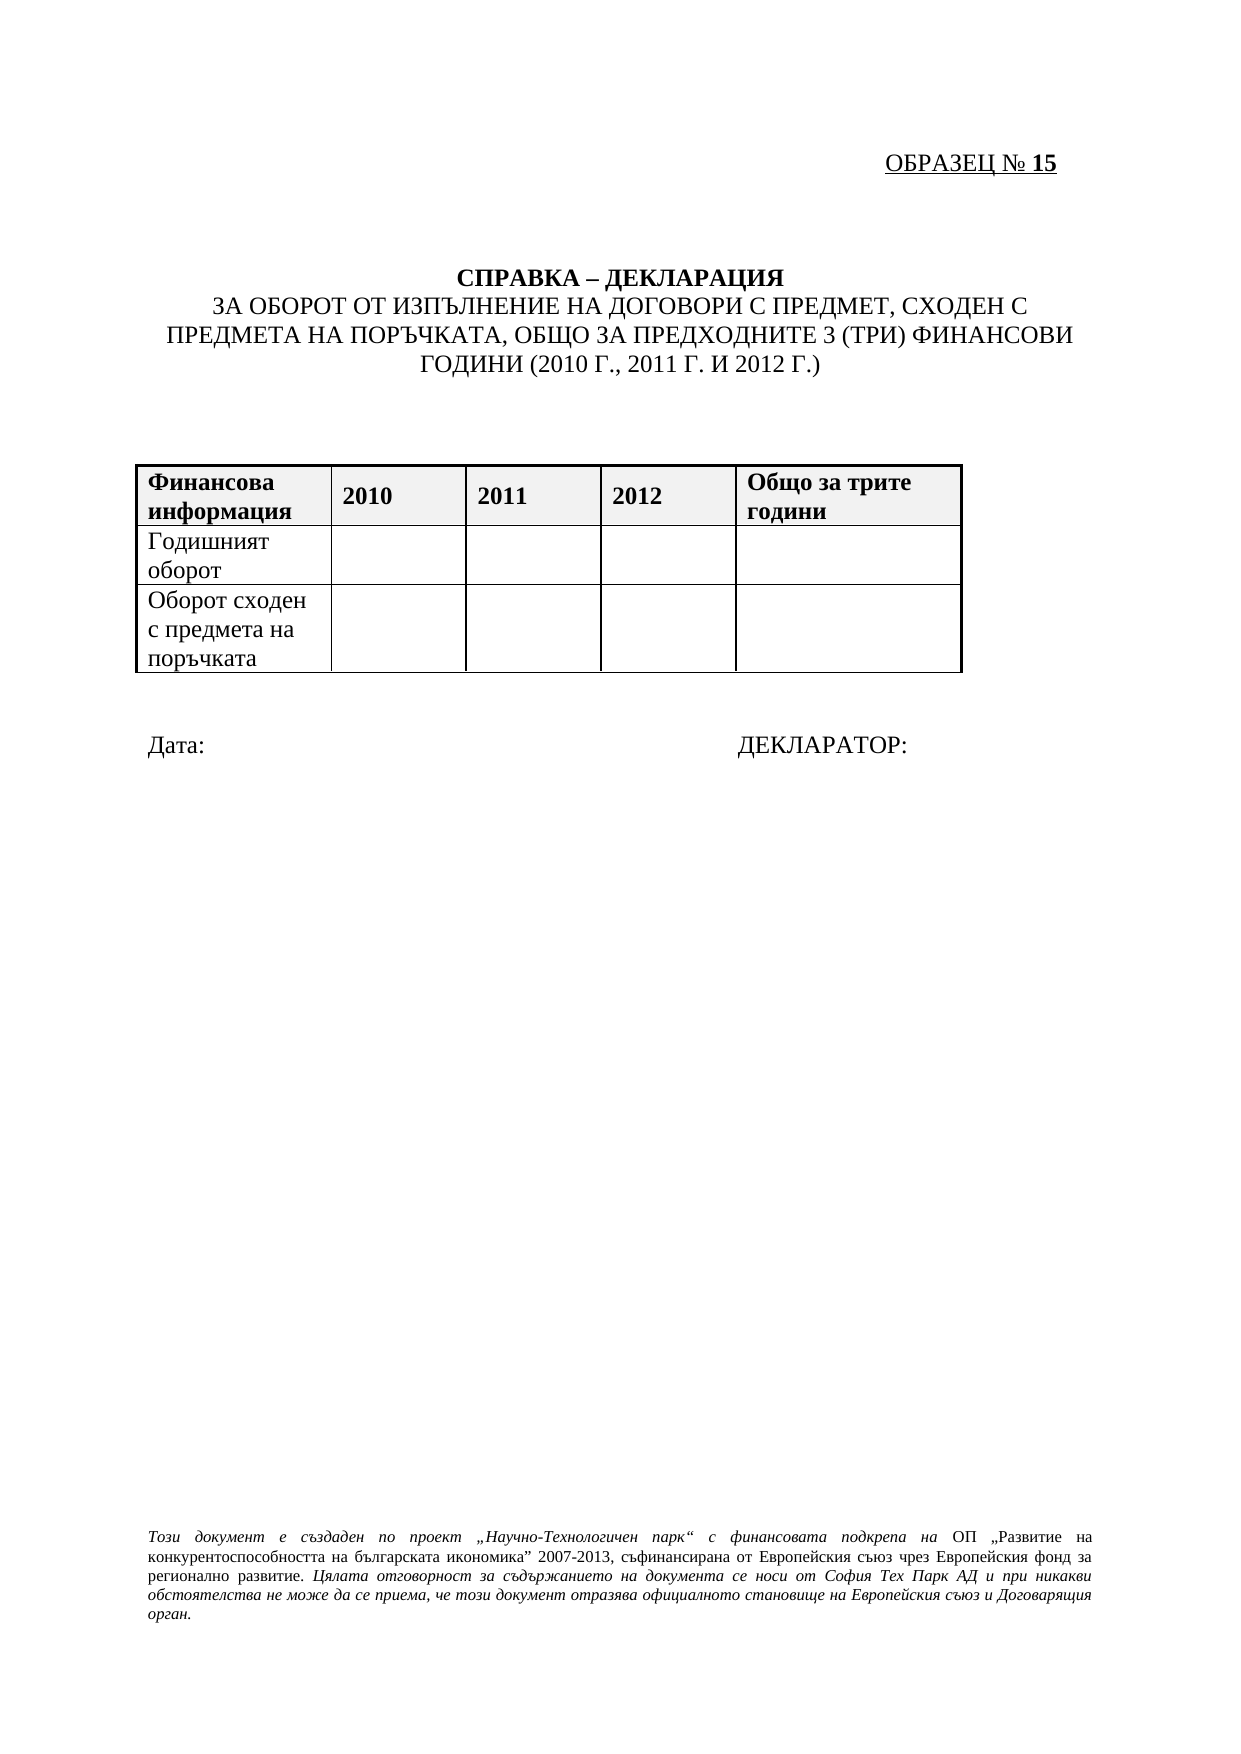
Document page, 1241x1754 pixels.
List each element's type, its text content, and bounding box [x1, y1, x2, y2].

text Дата: ДЕКЛАРАТОР: [148, 730, 1093, 759]
table_cell Годишният оборот [138, 526, 331, 583]
table_header 2011 [467, 467, 600, 524]
table_cell [332, 585, 465, 671]
table_cell [332, 526, 465, 583]
table_cell [467, 526, 600, 583]
text ОБРАЗЕЦ № 15 [811, 148, 1093, 176]
table_cell [737, 526, 960, 583]
table_cell [737, 585, 960, 671]
table_header 2010 [332, 467, 465, 524]
text СПРАВКА – ДЕКЛАРАЦИЯ [148, 263, 1093, 291]
table_header Финансова информация [138, 467, 331, 524]
table_header 2012 [602, 467, 735, 524]
table_cell Оборот сходен с предмета на поръчката [138, 585, 331, 671]
table_header Общо за трите години [737, 467, 960, 524]
table_cell [467, 585, 600, 671]
text ЗА ОБОРОТ ОТ ИЗПЪЛНЕНИЕ НА ДОГОВОРИ С ПРЕДМЕТ, СХОДЕН С ПРЕДМЕТА НА ПОРЪЧКАТА, ОБЩО ЗА ПРЕДХОДНИТЕ 3 (ТРИ) ФИНАНСОВИ ГОДИНИ (2010 Г., 2011 Г. И 2012 Г.) [148, 291, 1093, 378]
table_cell [602, 585, 735, 671]
table_cell [602, 526, 735, 583]
